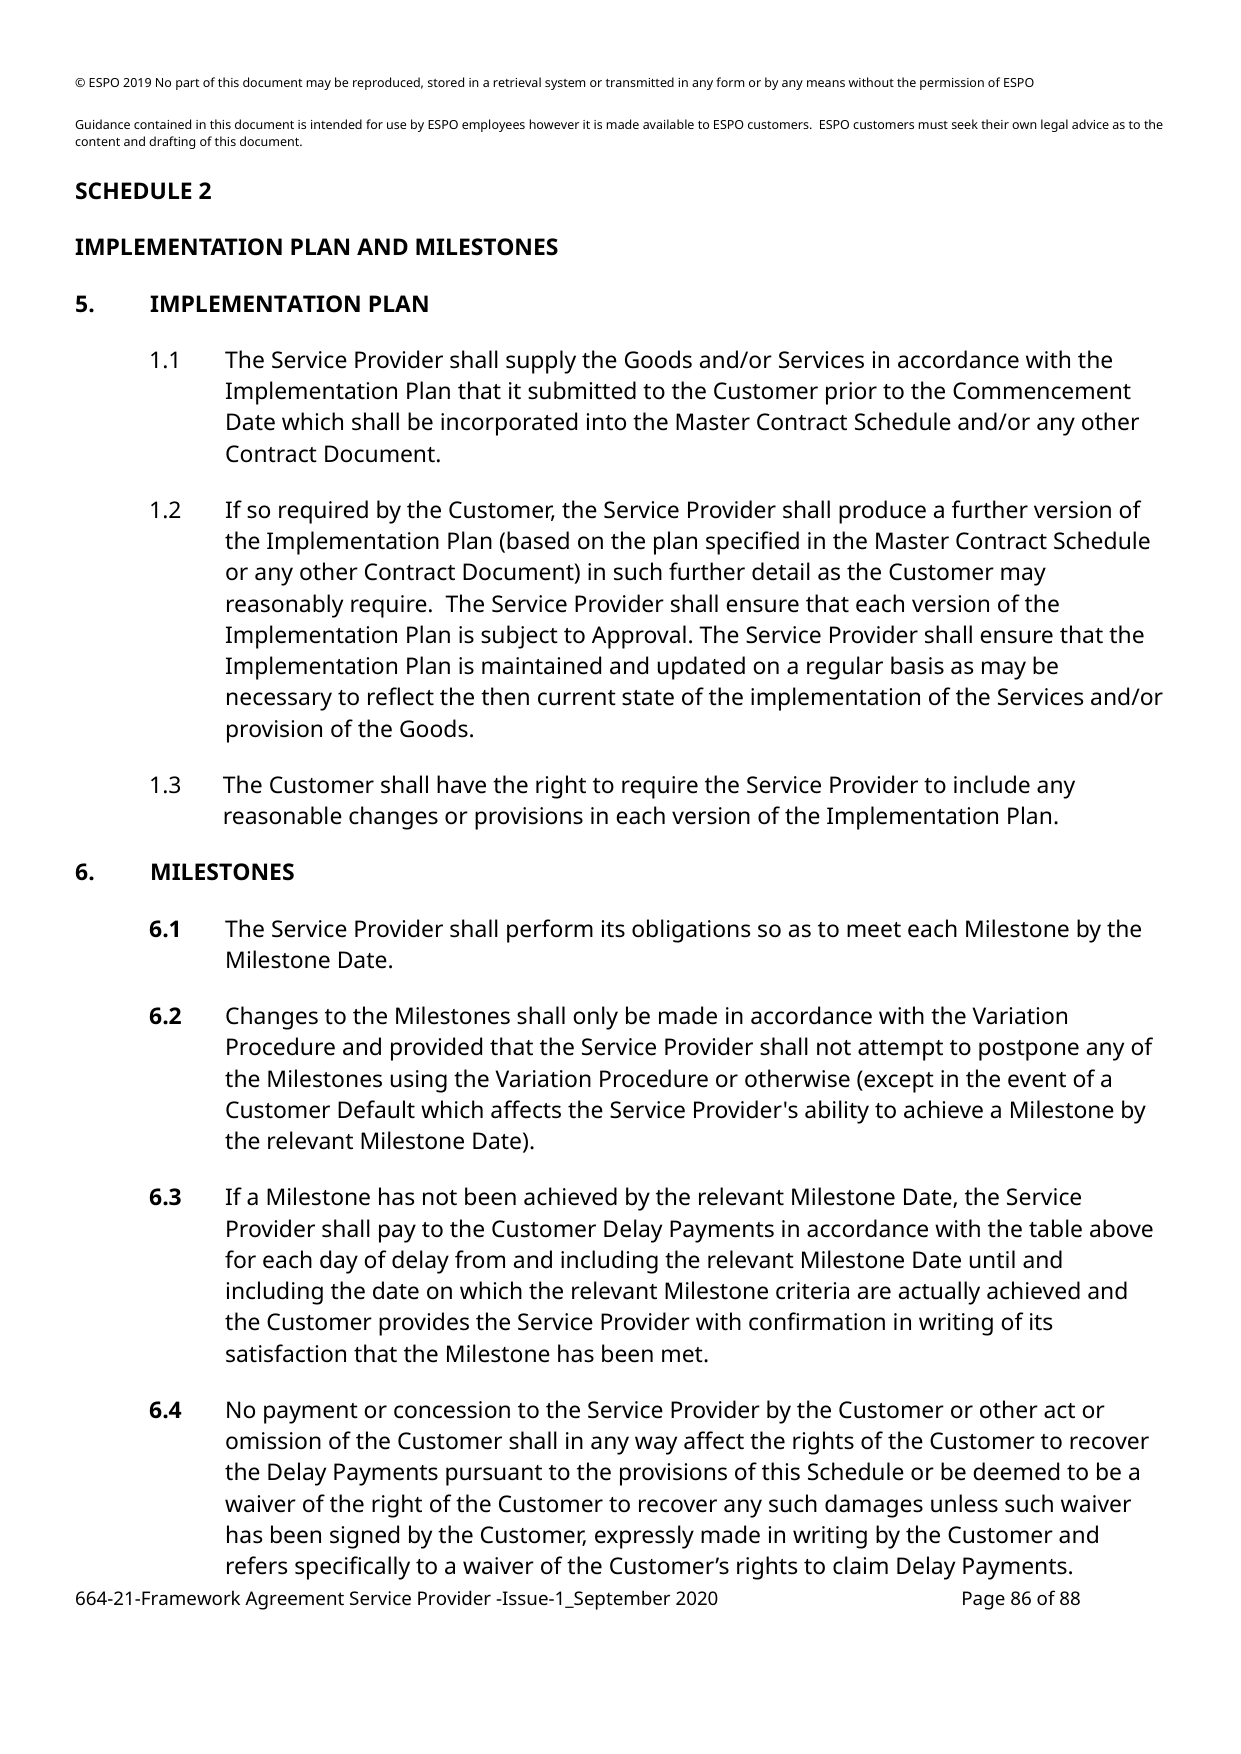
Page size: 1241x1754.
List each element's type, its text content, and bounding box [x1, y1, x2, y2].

list If a Milestone has not been achieved by the relevant Milestone Date, the Service Provider shall pay to the Customer Delay Payments in accordance with the table above for each day of delay from and including the relevant Milestone Date until and including the date on which the relevant Milestone criteria are actually achieved and the Customer provides the Service Provider with confirmation in writing of its satisfaction that the Milestone has been met. [149, 1181, 1165, 1369]
list The Service Provider shall supply the Goods and/or Services in accordance with the Implementation Plan that it submitted to the Customer prior to the Commencement Date which shall be incorporated into the Master Contract Schedule and/or any other Contract Document. [149, 344, 1165, 469]
list The Customer shall have the right to require the Service Provider to include any reasonable changes or provisions in each version of the Implementation Plan. [149, 769, 1165, 831]
list If so required by the Customer, the Service Provider shall produce a further version of the Implementation Plan (based on the plan specified in the Master Contract Schedule or any other Contract Document) in such further detail as the Customer may reasonably require. The Service Provider shall ensure that each version of the Implementation Plan is subject to Approval. The Service Provider shall ensure that the Implementation Plan is maintained and updated on a regular basis as may be necessary to reflect the then current state of the implementation of the Services and/or provision of the Goods. [149, 494, 1165, 744]
text IMPLEMENTATION PLAN AND MILESTONES [75, 231, 1165, 263]
list Changes to the Milestones shall only be made in accordance with the Variation Procedure and provided that the Service Provider shall not attempt to postpone any of the Milestones using the Variation Procedure or otherwise (except in the event of a Customer Default which affects the Service Provider's ability to achieve a Milestone by the relevant Milestone Date). [149, 1000, 1165, 1156]
list No payment or concession to the Service Provider by the Customer or other act or omission of the Customer shall in any way affect the rights of the Customer to recover the Delay Payments pursuant to the provisions of this Schedule or be deemed to be a waiver of the right of the Customer to recover any such damages unless such waiver has been signed by the Customer, expressly made in writing by the Customer and refers specifically to a waiver of the Customer’s rights to claim Delay Payments. [149, 1394, 1165, 1581]
list MILESTONES [75, 856, 1165, 888]
text SCHEDULE 2 [75, 175, 1165, 206]
list The Service Provider shall perform its obligations so as to meet each Milestone by the Milestone Date. [149, 913, 1165, 975]
list IMPLEMENTATION PLAN [75, 288, 1165, 319]
